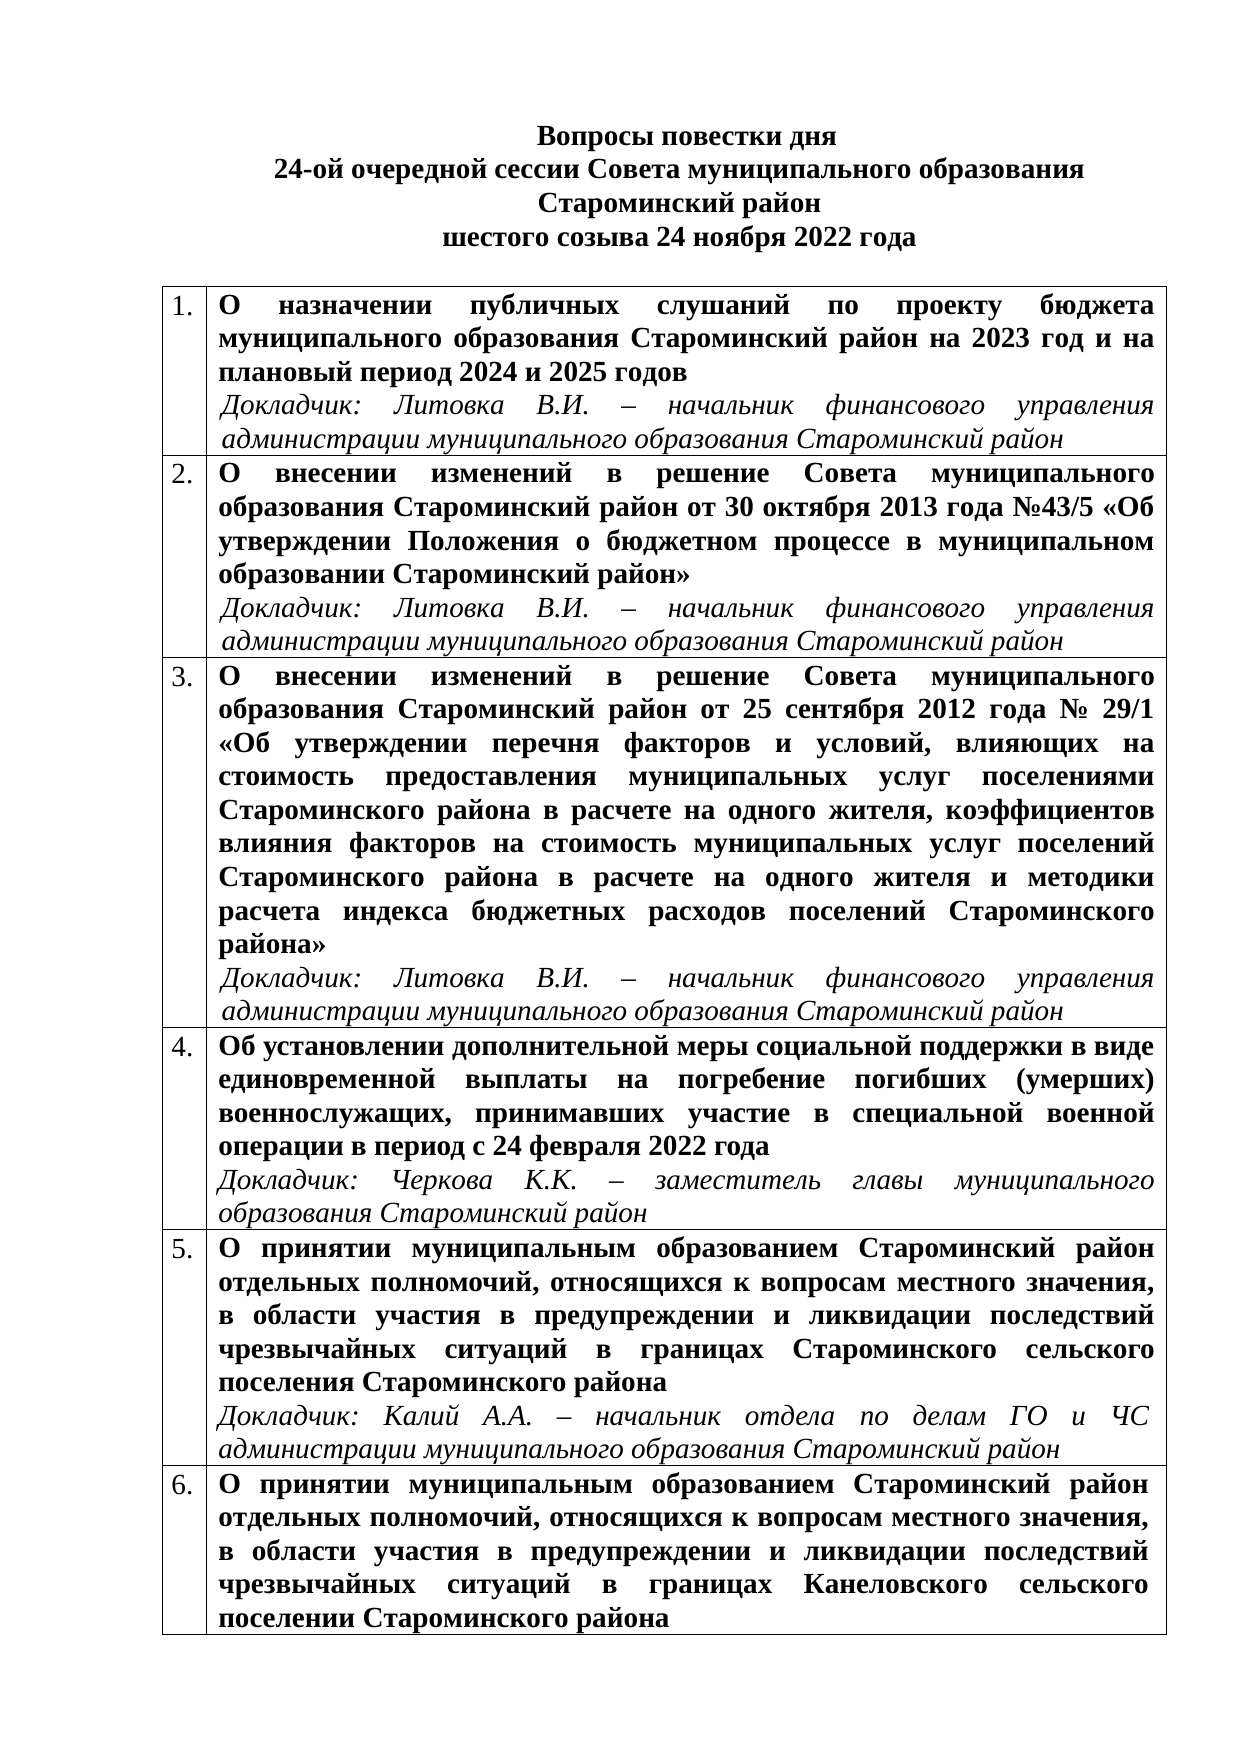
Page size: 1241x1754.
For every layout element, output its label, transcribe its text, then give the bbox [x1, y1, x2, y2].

table_cell О внесении изменений в решение Совета муниципального образования Староминский район от 25 сентября 2012 года № 29/1 «Об утверждении перечня факторов и условий, влияющих на стоимость предоставления муниципальных услуг поселениями Староминского района в расчете на одного жителя, коэффициентов влияния факторов на стоимость муниципальных услуг поселений Староминского района в расчете на одного жителя и методики расчета индекса бюджетных расходов поселений Староминского района» Докладчик: Литовка В.И. – начальник финансового управления администрации муниципального образования Староминский район [207, 658, 1166, 1027]
table_cell О принятии муниципальным образованием Староминский район отдельных полномочий, относящихся к вопросам местного значения, в области участия в предупреждении и ликвидации последствий чрезвычайных ситуаций в границах Староминского сельского поселения Староминского района Докладчик: Калий А.А. – начальник отдела по делам ГО и ЧС администрации муниципального образования Староминский район [207, 1230, 1166, 1465]
table_cell [163, 456, 206, 657]
table_cell О внесении изменений в решение Совета муниципального образования Староминский район от 30 октября 2013 года №43/5 «Об утверждении Положения о бюджетном процессе в муниципальном образовании Староминский район» Докладчик: Литовка В.И. – начальник финансового управления администрации муниципального образования Староминский район [207, 456, 1166, 657]
table_cell [163, 658, 206, 1027]
table_cell [163, 1466, 206, 1634]
text шестого созыва 24 ноября 2022 года [177, 219, 1181, 252]
table_header О назначении публичных слушаний по проекту бюджета муниципального образования Староминский район на 2023 год и на плановый период 2024 и 2025 годов Докладчик: Литовка В.И. – начальник финансового управления администрации муниципального образования Староминский район [207, 287, 1166, 454]
table_cell [163, 1230, 206, 1465]
table_cell Об установлении дополнительной меры социальной поддержки в виде единовременной выплаты на погребение погибших (умерших) военнослужащих, принимавших участие в специальной военной операции в период с 24 февраля 2022 года Докладчик: Черкова К.К. – заместитель главы муниципального образования Староминский район [207, 1028, 1166, 1229]
table_header [163, 287, 206, 454]
text 24-ой очередной сессии Совета муниципального образования Староминский район [177, 152, 1181, 219]
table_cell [207, 1466, 1166, 1634]
text Вопросы повестки дня [177, 118, 1196, 152]
table_cell [163, 1028, 206, 1229]
